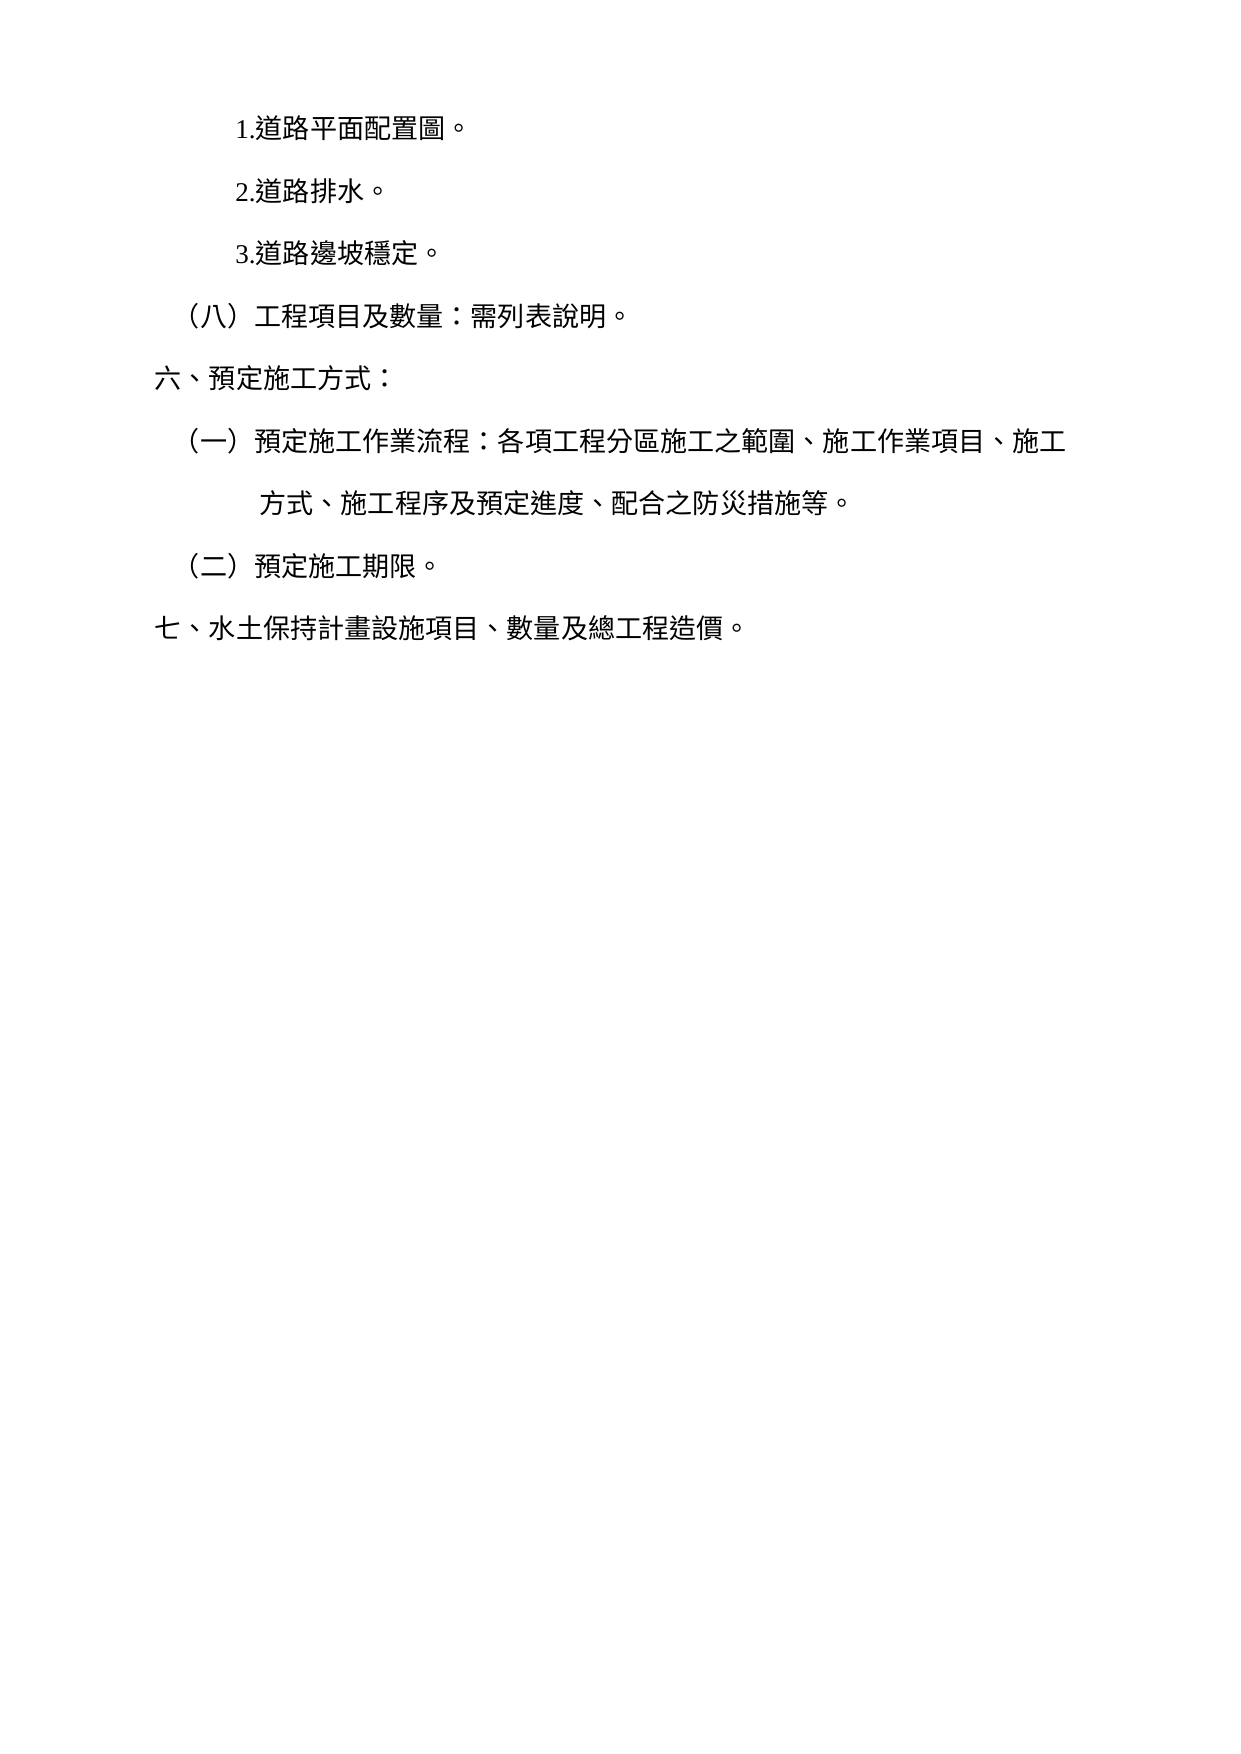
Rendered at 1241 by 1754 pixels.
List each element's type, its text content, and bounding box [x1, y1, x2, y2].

text （八）工程項目及數量：需列表說明。 [173, 283, 1092, 346]
text （二）預定施工期限。 [173, 533, 1092, 596]
text 六、預定施工方式： [148, 346, 1092, 408]
text 2.道路排水。 [235, 158, 1092, 221]
text 七、水土保持計畫設施項目、數量及總工程造價。 [148, 596, 1092, 658]
text 3.道路邊坡穩定。 [235, 221, 1092, 283]
text （一）預定施工作業流程：各項工程分區施工之範圍、施工作業項目、施工方式、施工程序及預定進度、配合之防災措施等。 [173, 408, 1092, 533]
text 1.道路平面配置圖。 [235, 96, 1092, 158]
